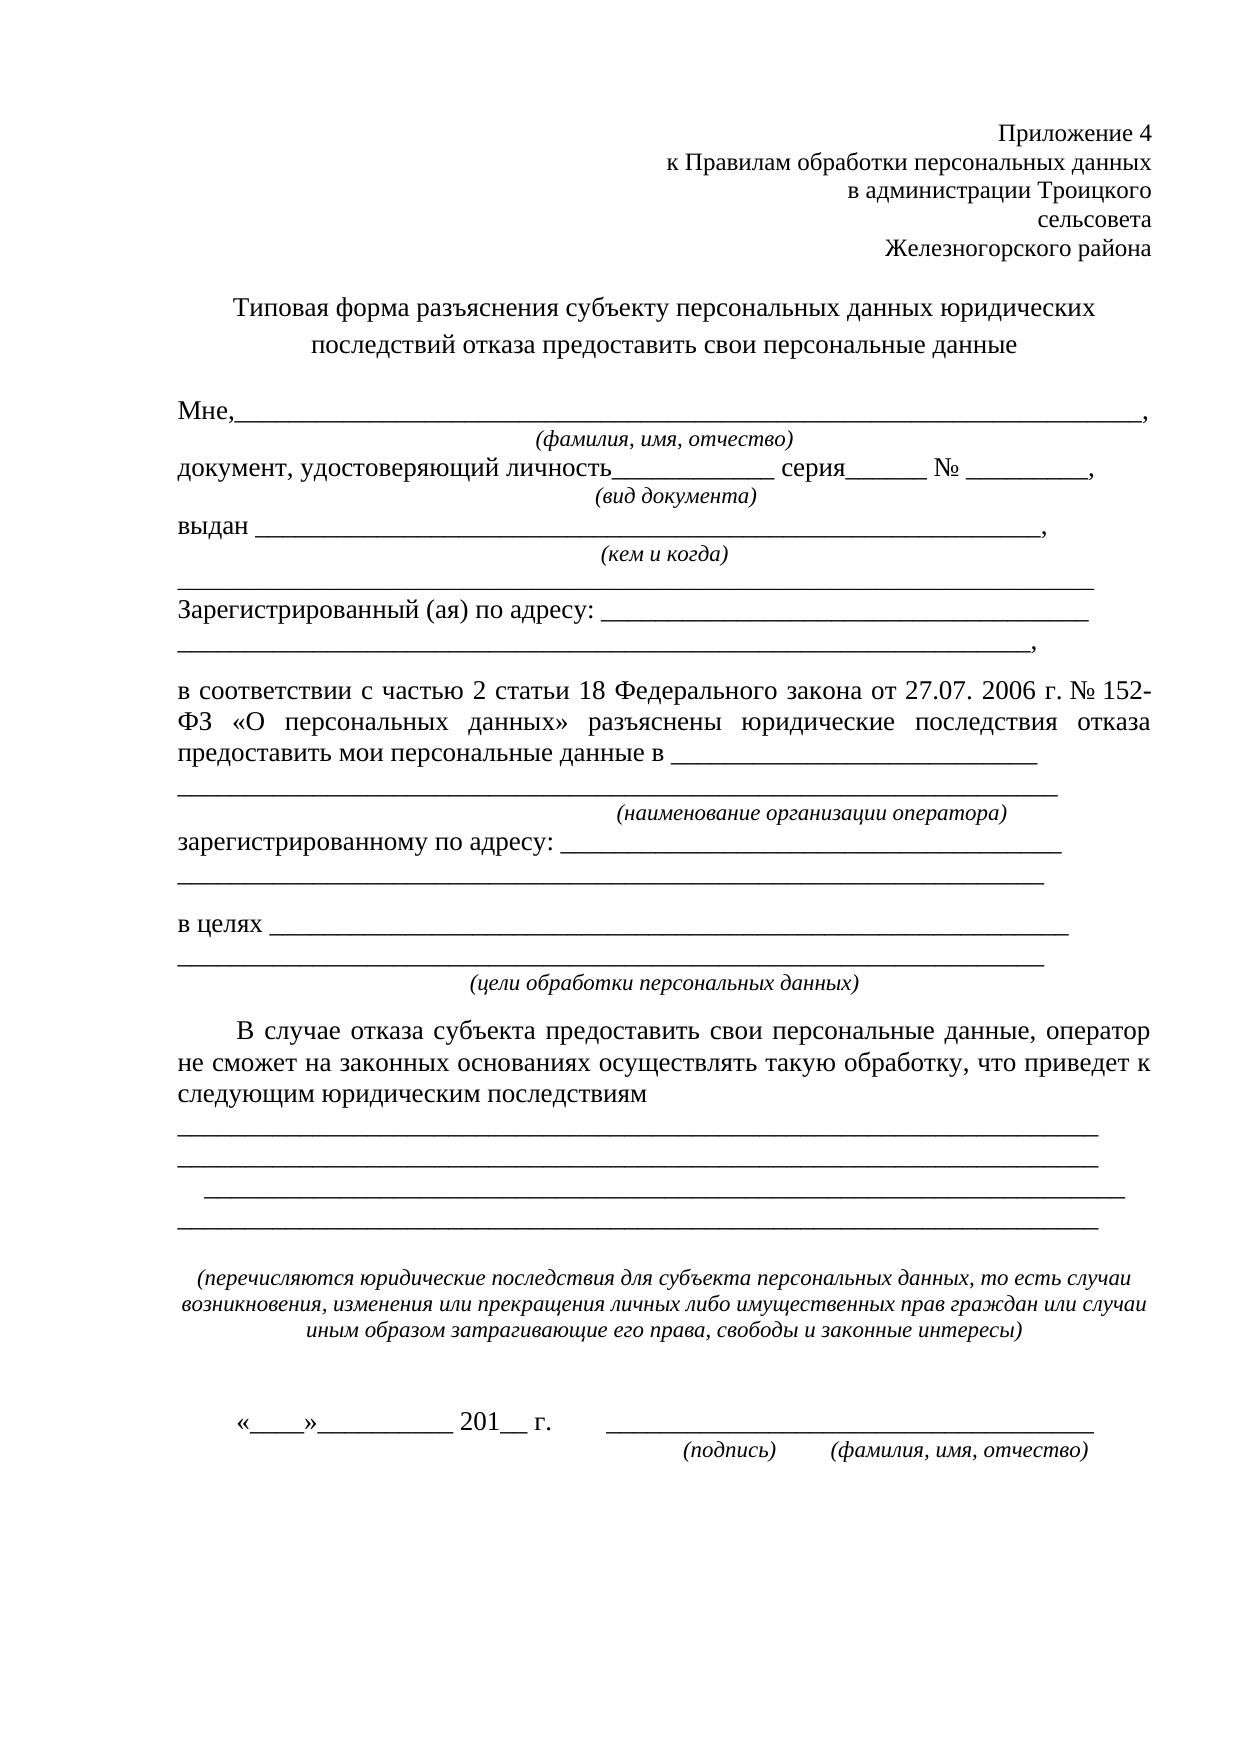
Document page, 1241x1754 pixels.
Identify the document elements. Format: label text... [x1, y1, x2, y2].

text (вид документа) [177, 483, 1152, 509]
text (цели обработки персональных данных) [177, 969, 1152, 995]
text (подпись) (фамилия, имя, отчество) [546, 1436, 1152, 1462]
text в соответствии с частью 2 статьи 18 Федерального закона от 27.07. . № 152-ФЗ «О персональных данных» разъяснены юридические последствия отказа предоставить мои персональные данные в ___________________________ [177, 674, 1152, 768]
text Зарегистрированный (ая) по адресу: ____________________________________ [177, 593, 1152, 624]
text (фамилия, имя, отчество) [177, 425, 1152, 451]
text зарегистрированному по адресу: _____________________________________ [177, 825, 1152, 856]
text «____»__________ 201__ г. ____________________________________ [177, 1405, 1152, 1436]
text (кем и когда) [177, 540, 1152, 566]
text Приложение 4 [546, 118, 1152, 147]
text Железногорского района [177, 233, 1152, 262]
text ____________________________________________________________________ [177, 1108, 1152, 1139]
text ________________________________________________________________________________ [177, 566, 1152, 593]
text в целях ___________________________________________________________ [177, 907, 1152, 938]
text ________________________________________________________________ [177, 856, 1152, 887]
text к Правилам обработки персональных данных [177, 147, 1152, 176]
text Мне,___________________________________________________________________, [177, 394, 1152, 425]
text (перечисляются юридические последствия для субъекта персональных данных, то есть случаи возникновения, изменения или прекращения личных либо имущественных прав граждан или случаи иным образом затрагивающие его права, свободы и законные интересы) [177, 1264, 1152, 1343]
text Типовая форма разъяснения субъекту персональных данных юридических последствий отказа предоставить свои персональные данные [177, 291, 1152, 359]
text документ, удостоверяющий личность____________ серия______ № _________, [177, 451, 1152, 483]
text выдан __________________________________________________________, [177, 509, 1152, 540]
text ____________________________________________________________________ [177, 1201, 1152, 1232]
text _______________________________________________________________, [177, 624, 1152, 655]
text в администрации Троицкого сельсовета [177, 176, 1152, 233]
text ____________________________________________________________________ [177, 1139, 1152, 1170]
text _________________________________________________________________ [177, 768, 1152, 799]
text В случае отказа субъекта предоставить свои персональные данные, оператор не сможет на законных основаниях осуществлять такую обработку, что приведет к следующим юридическим последствиям [177, 1014, 1152, 1108]
text ________________________________________________________________ [177, 938, 1152, 969]
text ____________________________________________________________________ [177, 1170, 1152, 1201]
text (наименование организации оператора) [398, 799, 1152, 825]
